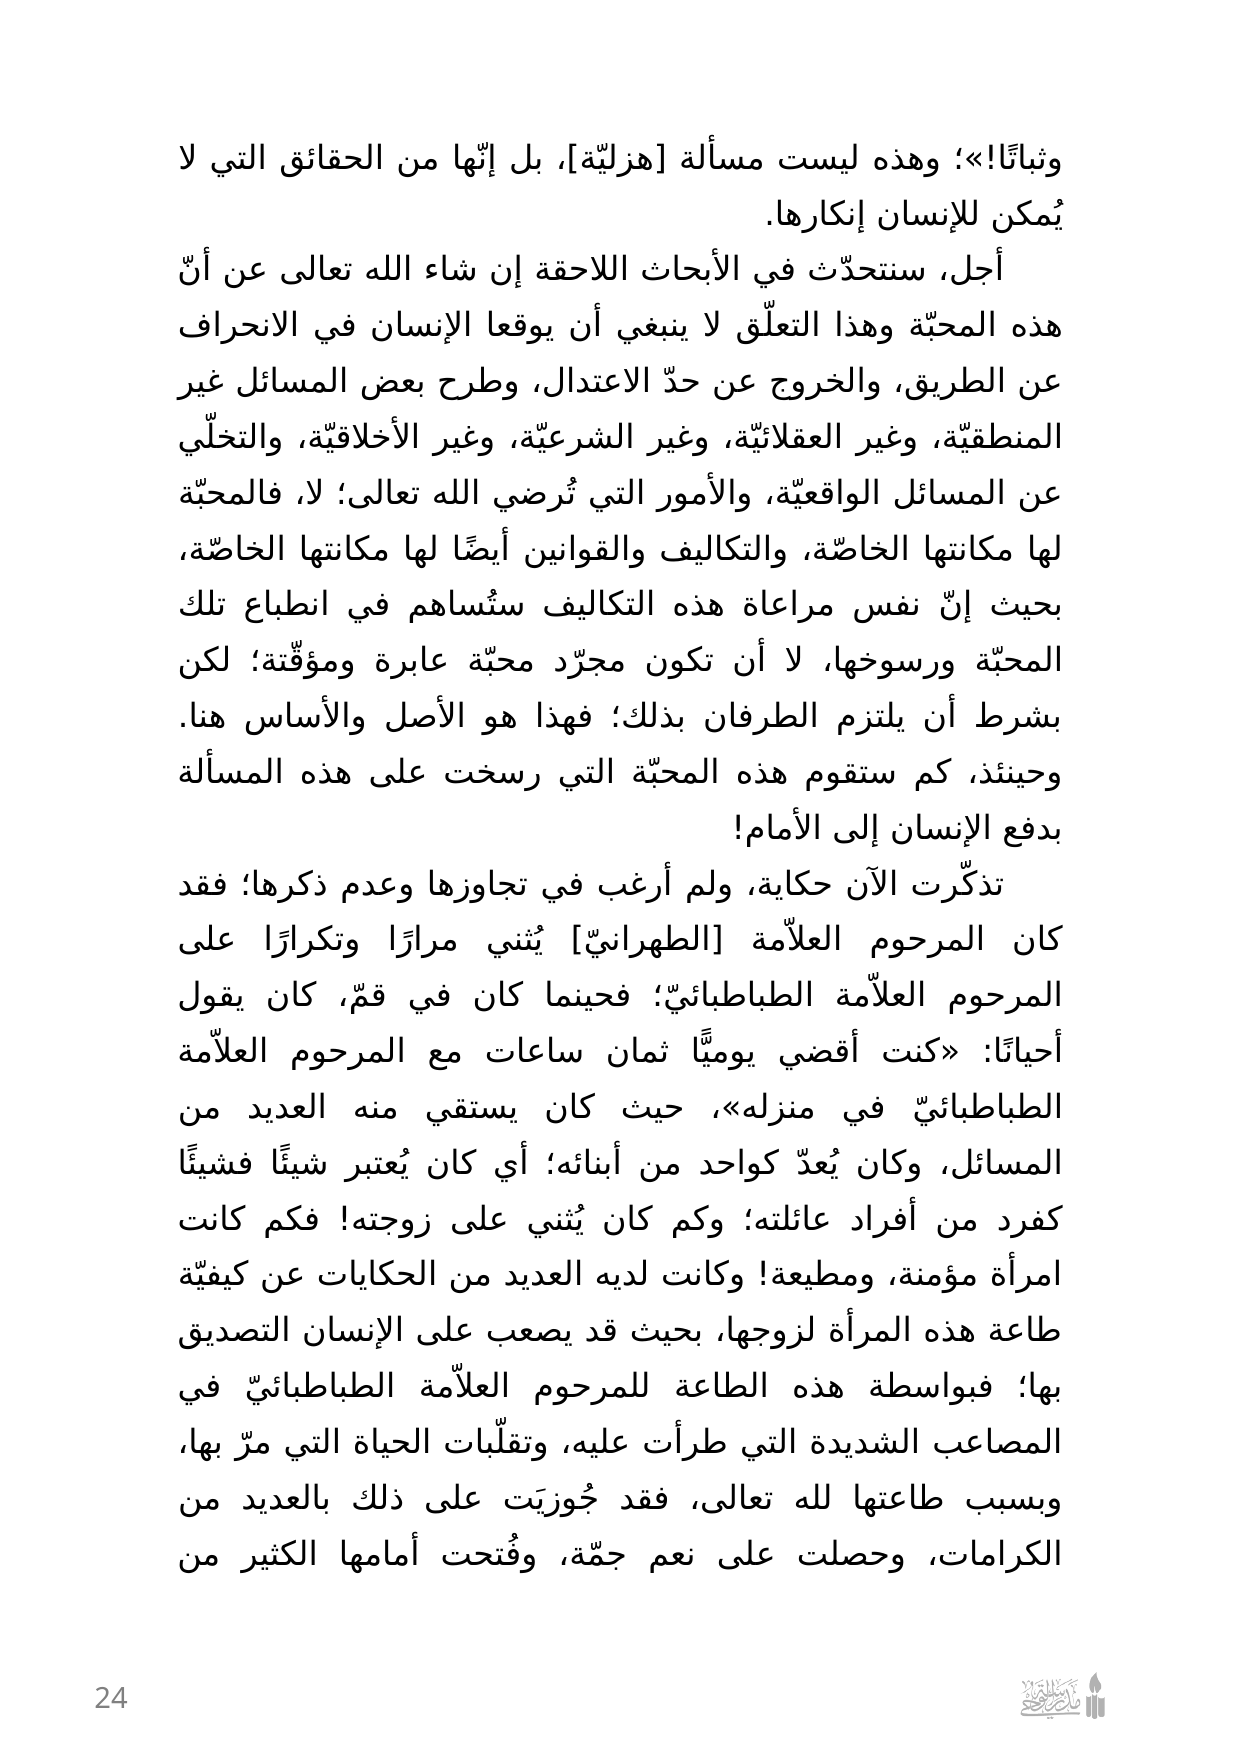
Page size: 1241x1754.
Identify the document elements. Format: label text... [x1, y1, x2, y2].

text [177, 136, 1063, 247]
text أجل، سنتحدّث في الأبحاث اللاحقة إن شاء الله تعالى عن أنّ هذه المحبّة وهذا التعلّق لا ينبغي أن يوقعا الإنسان في الانحراف عن الطريق، والخروج عن حدّ الاعتدال، وطرح بعض المسائل غير المنطقيّة، وغير العقلائيّة، وغير الشرعيّة، وغير الأخلاقيّة، والتخلّي عن المسائل الواقعيّة، والأمور التي تُرضي الله تعالى؛ لا، فالمحبّة لها مكانتها الخاصّة، والتكاليف والقوانين أيضًا لها مكانتها الخاصّة، بحيث إنّ نفس مراعاة هذه التكاليف ستُساهم في انطباع تلك المحبّة ورسوخها، لا أن تكون مجرّد محبّة عابرة ومؤقّتة؛ لكن بشرط أن يلتزم الطرفان بذلك؛ فهذا هو الأصل والأساس هنا. وحينئذ، كم ستقوم هذه المحبّة التي رسخت على هذه المسألة بدفع الإنسان إلى الأمام! [177, 247, 1063, 862]
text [177, 862, 1063, 1587]
picture [1020, 1672, 1105, 1719]
